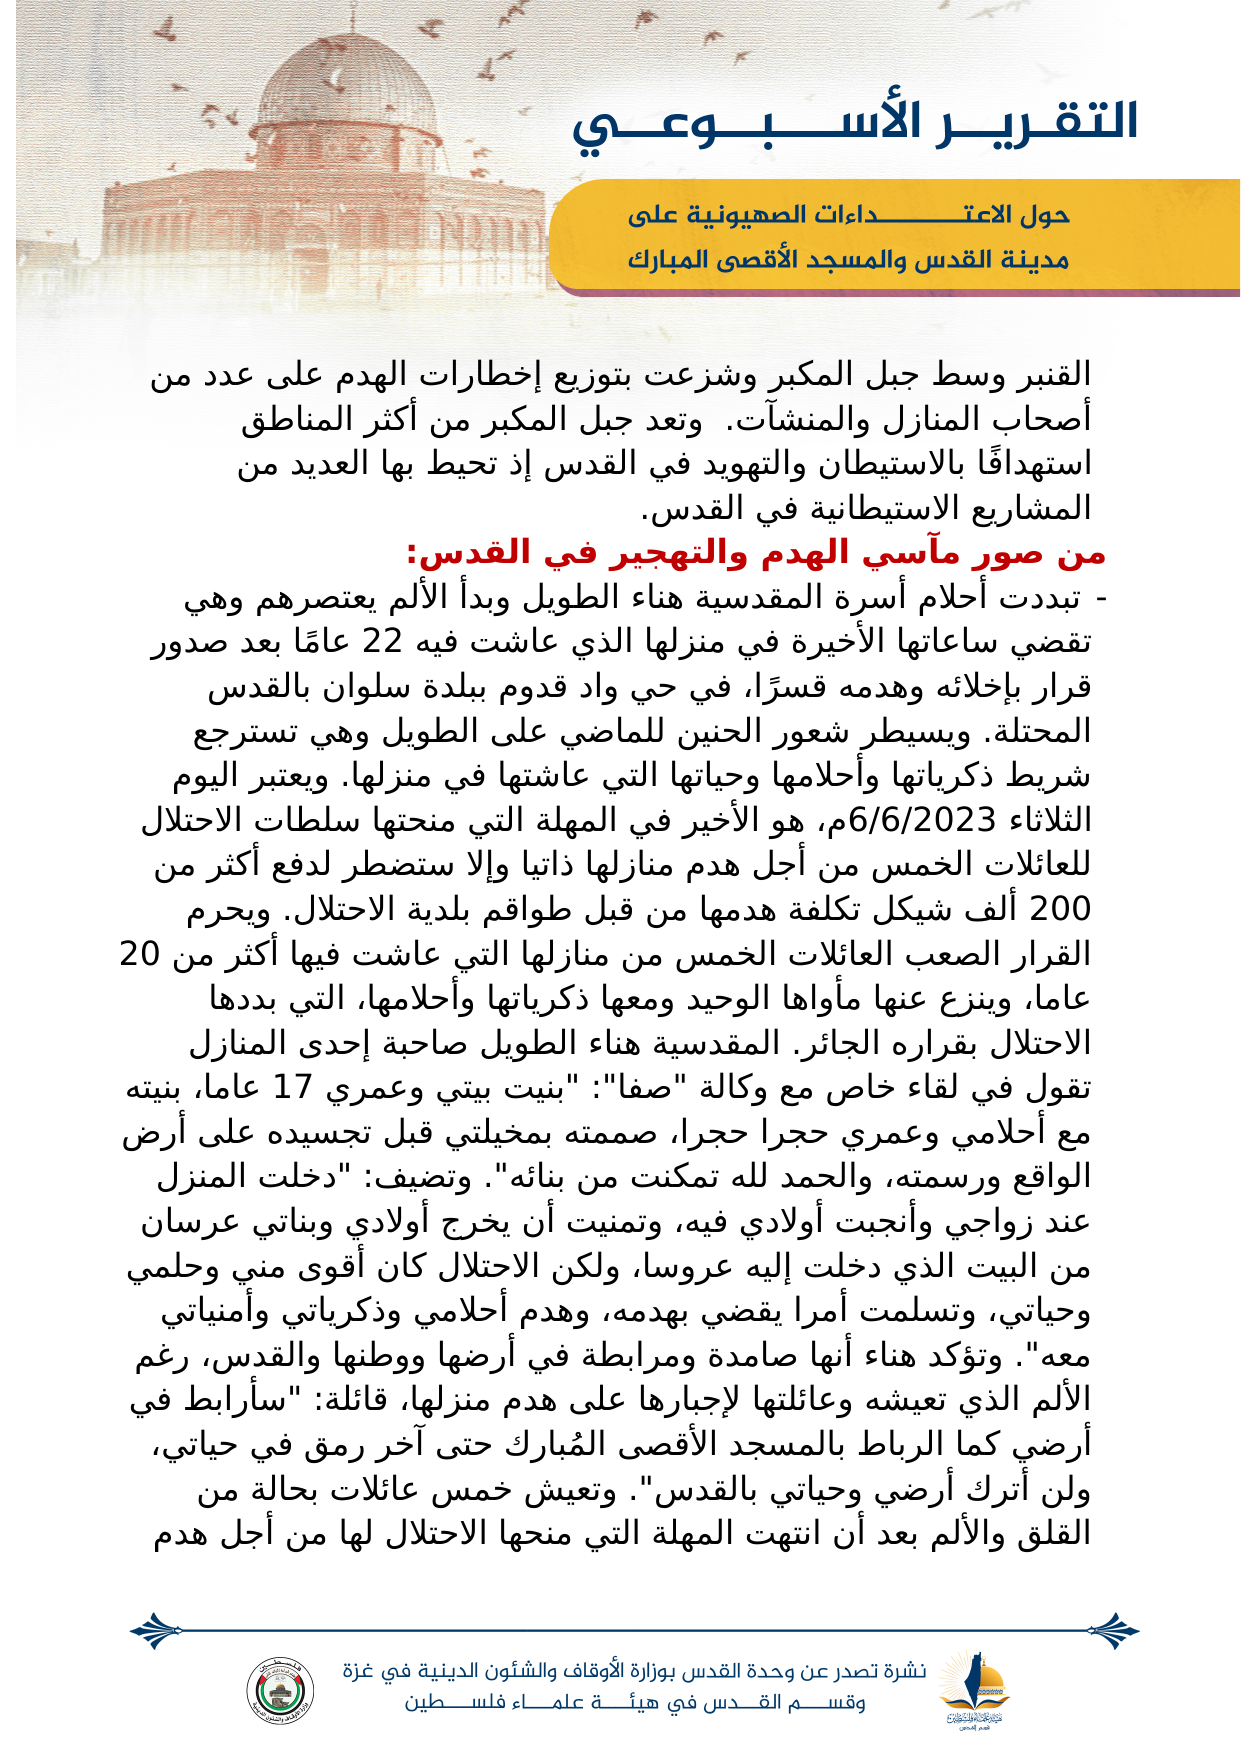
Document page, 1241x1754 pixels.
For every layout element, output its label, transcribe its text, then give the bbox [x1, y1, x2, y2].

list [118, 354, 1107, 527]
list من صور مآسي الهدم والتهجير في القدس: [118, 533, 1107, 572]
picture [16, 0, 1241, 1751]
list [118, 577, 1107, 1552]
